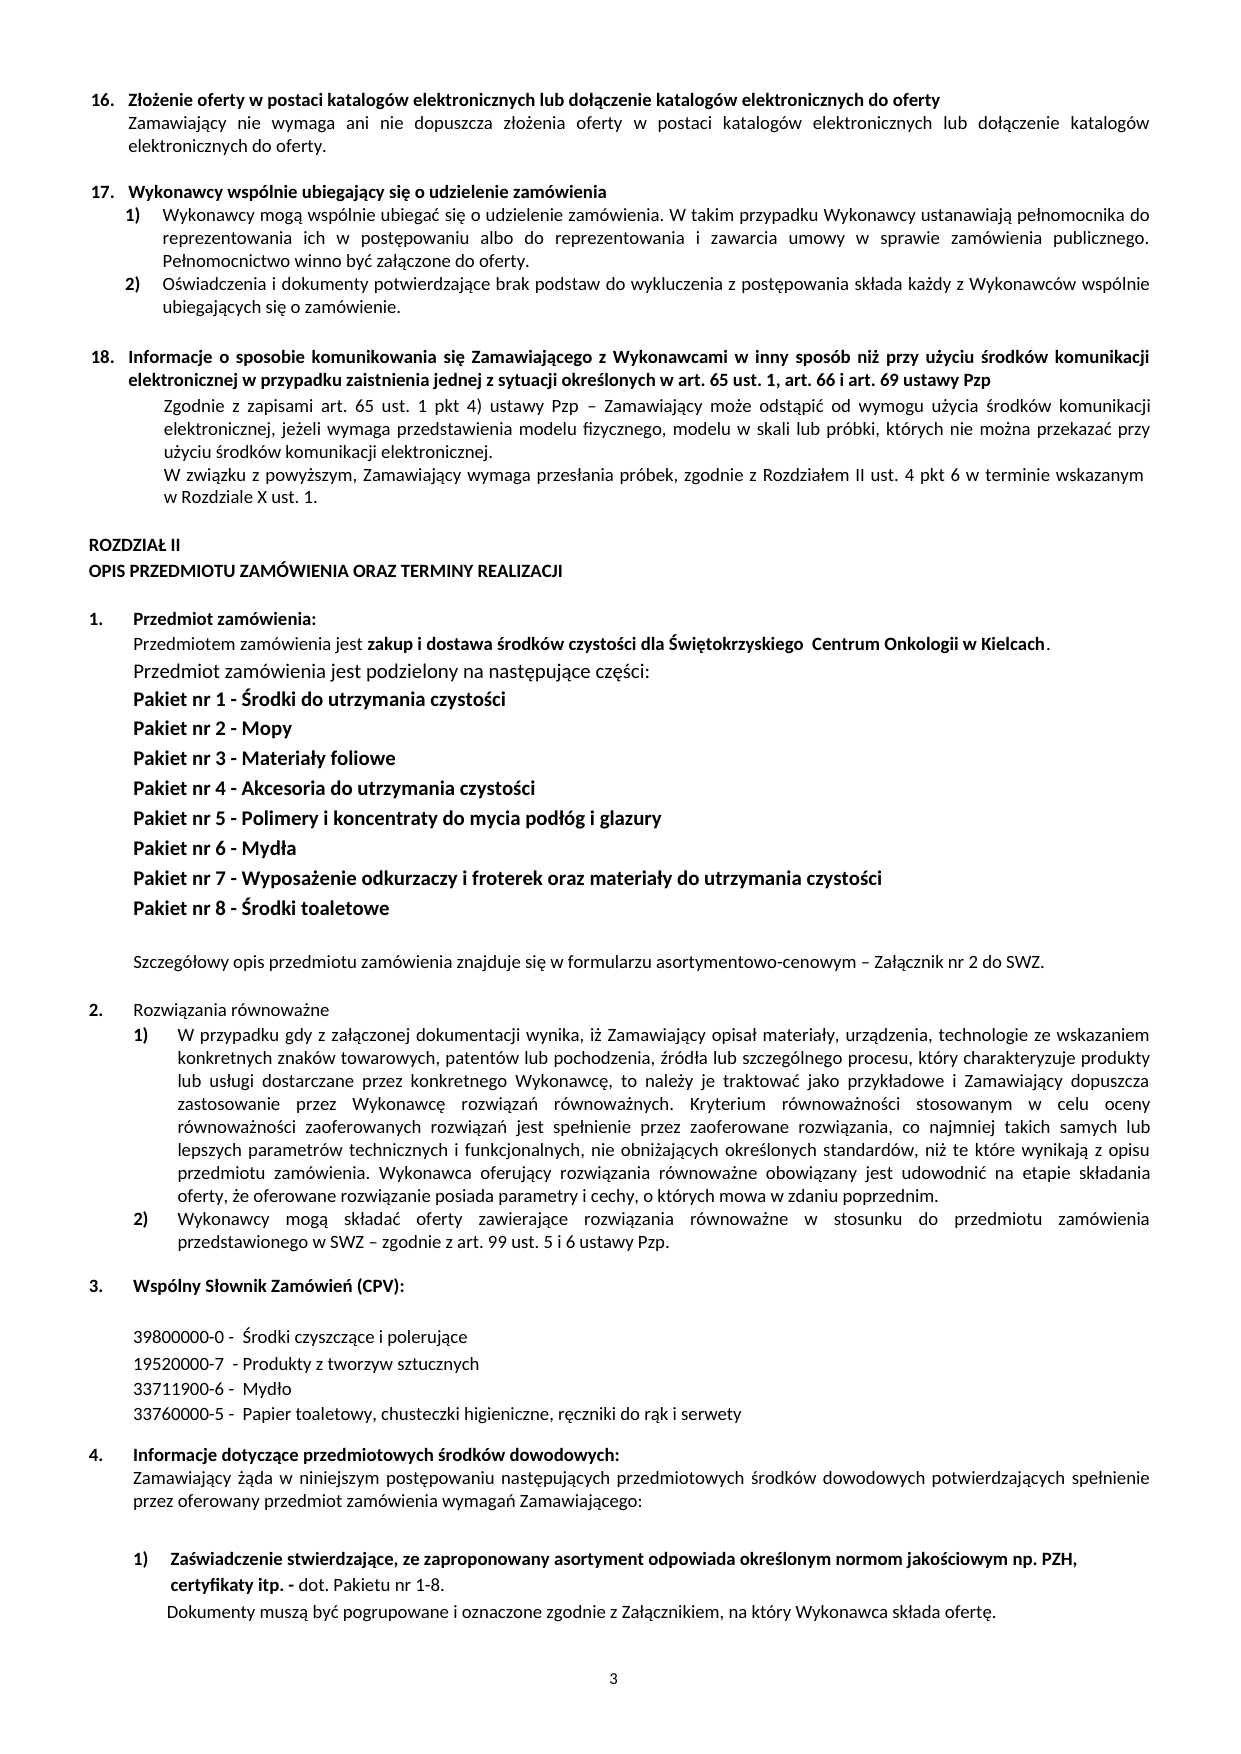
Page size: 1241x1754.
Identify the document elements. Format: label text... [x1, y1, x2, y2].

list Wykonawcy mogą wspólnie ubiegać się o udzielenie zamówienia. W takim przypadku Wykonawcy ustanawiają pełnomocnika do reprezentowania ich w postępowaniu albo do reprezentowania i zawarcia umowy w sprawie zamówienia publicznego. Pełnomocnictwo winno być załączone do oferty. [125, 203, 1152, 272]
text 33760000-5 - Papier toaletowy, chusteczki higieniczne, ręczniki do rąk i serwety [89, 1402, 1152, 1425]
text Zamawiający żąda w niniejszym postępowaniu następujących przedmiotowych środków dowodowych potwierdzających spełnienie przez oferowany przedmiot zamówienia wymagań Zamawiającego: [133, 1466, 1152, 1512]
list W przypadku gdy z załączonej dokumentacji wynika, iż Zamawiający opisał materiały, urządzenia, technologie ze wskazaniem konkretnych znaków towarowych, patentów lub pochodzenia, źródła lub szczególnego procesu, który charakteryzuje produkty lub usługi dostarczane przez konkretnego Wykonawcę, to należy je traktować jako przykładowe i Zamawiający dopuszcza zastosowanie przez Wykonawcę rozwiązań równoważnych. Kryterium równoważności stosowanym w celu oceny równoważności zaoferowanych rozwiązań jest spełnienie przez zaoferowane rozwiązania, co najmniej takich samych lub lepszych parametrów technicznych i funkcjonalnych, nie obniżających określonych standardów, niż te które wynikają z opisu przedmiotu zamówienia. Wykonawca oferujący rozwiązania równoważne obowiązany jest udowodnić na etapie składania oferty, że oferowane rozwiązanie posiada parametry i cechy, o których mowa w zdaniu poprzednim. [133, 1024, 1152, 1207]
text Przedmiot zamówienia jest podzielony na następujące części: [133, 658, 1152, 683]
text ROZDZIAŁ II [89, 534, 1152, 557]
list Wykonawcy mogą składać oferty zawierające rozwiązania równoważne w stosunku do przedmiotu zamówienia przedstawionego w SWZ – zgodnie z art. 99 ust. 5 i 6 ustawy Pzp. [133, 1207, 1152, 1253]
text Dokumenty muszą być pogrupowane i oznaczone zgodnie z Załącznikiem, na który Wykonawca składa ofertę. [89, 1600, 1152, 1623]
text Przedmiotem zamówienia jest zakup i dostawa środków czystości dla Świętokrzyskiego Centrum Onkologii w Kielcach. [133, 632, 1152, 655]
text 39800000-0 - Środki czyszczące i polerujące [89, 1325, 1152, 1348]
list Wykonawcy wspólnie ubiegający się o udzielenie zamówienia [91, 180, 1152, 203]
list Rozwiązania równoważne [89, 998, 1152, 1021]
list Oświadczenia i dokumenty potwierdzające brak podstaw do wykluczenia z postępowania składa każdy z Wykonawców wspólnie ubiegających się o zamówienie. [125, 272, 1152, 318]
list Zamawiający nie wymaga ani nie dopuszcza złożenia oferty w postaci katalogów elektronicznych lub dołączenie katalogów elektronicznych do oferty. [128, 112, 1152, 157]
list Zaświadczenie stwierdzające, ze zaproponowany asortyment odpowiada określonym normom jakościowym np. PZH, certyfikaty itp. - dot. Pakietu nr 1-8. [133, 1547, 1152, 1597]
text W związku z powyższym, Zamawiający wymaga przesłania próbek, zgodnie z Rozdziałem II ust. 4 pkt 6 w terminie wskazanym w Rozdziale X ust. 1. [164, 463, 1152, 509]
list Wspólny Słownik Zamówień (CPV): [89, 1274, 1152, 1297]
text OPIS PRZEDMIOTU ZAMÓWIENIA ORAZ TERMINY REALIZACJI [89, 559, 1152, 582]
list Przedmiot zamówienia: [89, 607, 1152, 630]
list Złożenie oferty w postaci katalogów elektronicznych lub dołączenie katalogów elektronicznych do oferty [91, 89, 1152, 112]
text Pakiet nr 5 - Polimery i koncentraty do mycia podłóg i glazury [89, 805, 1152, 831]
list Informacje o sposobie komunikowania się Zamawiającego z Wykonawcami w inny sposób niż przy użyciu środków komunikacji elektronicznej w przypadku zaistnienia jednej z sytuacji określonych w art. 65 ust. 1, art. 66 i art. 69 ustawy Pzp [91, 346, 1152, 392]
text Zgodnie z zapisami art. 65 ust. 1 pkt 4) ustawy Pzp – Zamawiający może odstąpić od wymogu użycia środków komunikacji elektronicznej, jeżeli wymaga przedstawienia modelu fizycznego, modelu w skali lub próbki, których nie można przekazać przy użyciu środków komunikacji elektronicznej. [164, 394, 1152, 463]
text Pakiet nr 3 - Materiały foliowe [89, 746, 1152, 771]
text Pakiet nr 1 - Środki do utrzymania czystości [89, 686, 1152, 711]
text Pakiet nr 7 - Wyposażenie odkurzaczy i froterek oraz materiały do utrzymania czystości [89, 865, 1152, 891]
text Pakiet nr 6 - Mydła [89, 835, 1152, 861]
text 19520000-7 - Produkty z tworzyw sztucznych [89, 1352, 1152, 1375]
text Pakiet nr 8 - Środki toaletowe [89, 895, 1152, 920]
list Informacje dotyczące przedmiotowych środków dowodowych: [89, 1443, 1152, 1466]
text 33711900-6 - Mydło [89, 1377, 1152, 1400]
text Pakiet nr 2 - Mopy [89, 716, 1152, 741]
text Pakiet nr 4 - Akcesoria do utrzymania czystości [89, 775, 1152, 801]
text Szczegółowy opis przedmiotu zamówienia znajduje się w formularzu asortymentowo-cenowym – Załącznik nr 2 do SWZ. [133, 950, 1152, 973]
